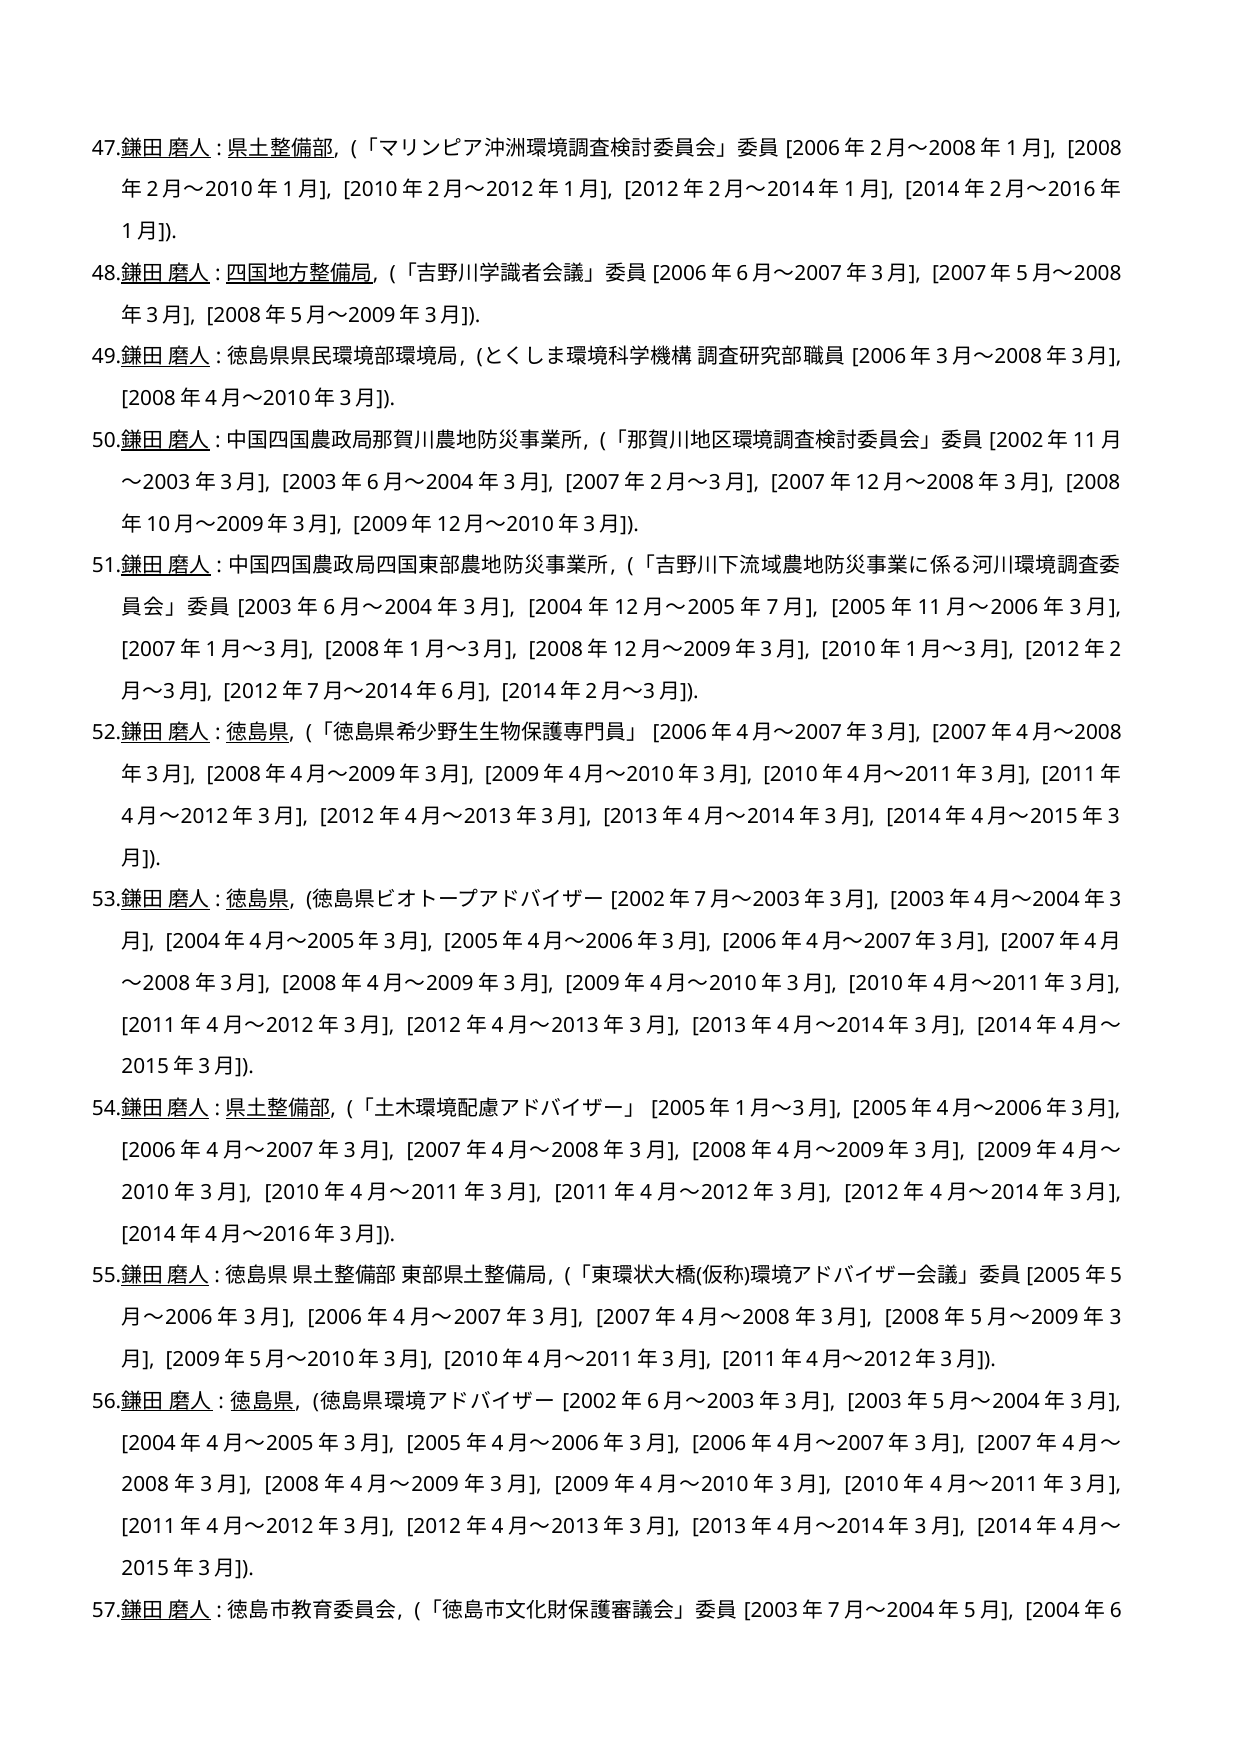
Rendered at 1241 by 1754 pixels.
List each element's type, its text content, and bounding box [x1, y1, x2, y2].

list 鎌田 磨人 : 中国四国農政局那賀川農地防災事業所, (「那賀川地区環境調査検討委員会」委員 [2002年11月〜2003年3月], [2003年6月〜2004年3月], [2007年2月〜3月], [2007年12月〜2008年3月], [2008年10月〜2009年3月], [2009年12月〜2010年3月]). [92, 417, 1122, 543]
list 鎌田 磨人 : 徳島県, (「徳島県希少野生生物保護専門員」 [2006年4月〜2007年3月], [2007年4月〜2008年3月], [2008年4月〜2009年3月], [2009年4月〜2010年3月], [2010年4月〜2011年3月], [2011年4月〜2012年3月], [2012年4月〜2013年3月], [2013年4月〜2014年3月], [2014年4月〜2015年3月]). [92, 710, 1122, 877]
list 鎌田 磨人 : 四国地方整備局, (「吉野川学識者会議」委員 [2006年6月〜2007年3月], [2007年5月〜2008年3月], [2008年5月〜2009年3月]). [92, 250, 1122, 334]
list 鎌田 磨人 : 徳島県 県土整備部 東部県土整備局, (「東環状大橋(仮称)環境アドバイザー会議」委員 [2005年5月〜2006年3月], [2006年4月〜2007年3月], [2007年4月〜2008年3月], [2008年5月〜2009年3月], [2009年5月〜2010年3月], [2010年4月〜2011年3月], [2011年4月〜2012年3月]). [92, 1253, 1122, 1378]
list 鎌田 磨人 : 徳島県, (徳島県ビオトープアドバイザー [2002年7月〜2003年3月], [2003年4月〜2004年3月], [2004年4月〜2005年3月], [2005年4月〜2006年3月], [2006年4月〜2007年3月], [2007年4月〜2008年3月], [2008年4月〜2009年3月], [2009年4月〜2010年3月], [2010年4月〜2011年3月], [2011年4月〜2012年3月], [2012年4月〜2013年3月], [2013年4月〜2014年3月], [2014年4月〜2015年3月]). [92, 877, 1122, 1086]
list 鎌田 磨人 : 徳島県, (徳島県環境アドバイザー [2002年6月〜2003年3月], [2003年5月〜2004年3月], [2004年4月〜2005年3月], [2005年4月〜2006年3月], [2006年4月〜2007年3月], [2007年4月〜2008年3月], [2008年4月〜2009年3月], [2009年4月〜2010年3月], [2010年4月〜2011年3月], [2011年4月〜2012年3月], [2012年4月〜2013年3月], [2013年4月〜2014年3月], [2014年4月〜2015年3月]). [92, 1378, 1122, 1587]
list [92, 1587, 1122, 1629]
list 鎌田 磨人 : 県土整備部, (「土木環境配慮アドバイザー」 [2005年1月〜3月], [2005年4月〜2006年3月], [2006年4月〜2007年3月], [2007年4月〜2008年3月], [2008年4月〜2009年3月], [2009年4月〜2010年3月], [2010年4月〜2011年3月], [2011年4月〜2012年3月], [2012年4月〜2014年3月], [2014年4月〜2016年3月]). [92, 1086, 1122, 1253]
list 鎌田 磨人 : 徳島県県民環境部環境局, (とくしま環境科学機構 調査研究部職員 [2006年3月〜2008年3月], [2008年4月〜2010年3月]). [92, 334, 1122, 417]
list 鎌田 磨人 : 県土整備部, (「マリンピア沖洲環境調査検討委員会」委員 [2006年2月〜2008年1月], [2008年2月〜2010年1月], [2010年2月〜2012年1月], [2012年2月〜2014年1月], [2014年2月〜2016年1月]). [92, 125, 1122, 250]
list 鎌田 磨人 : 中国四国農政局四国東部農地防災事業所, (「吉野川下流域農地防災事業に係る河川環境調査委員会」委員 [2003年6月〜2004年3月], [2004年12月〜2005年7月], [2005年11月〜2006年3月], [2007年1月〜3月], [2008年1月〜3月], [2008年12月〜2009年3月], [2010年1月〜3月], [2012年2月〜3月], [2012年7月〜2014年6月], [2014年2月〜3月]). [92, 543, 1122, 710]
